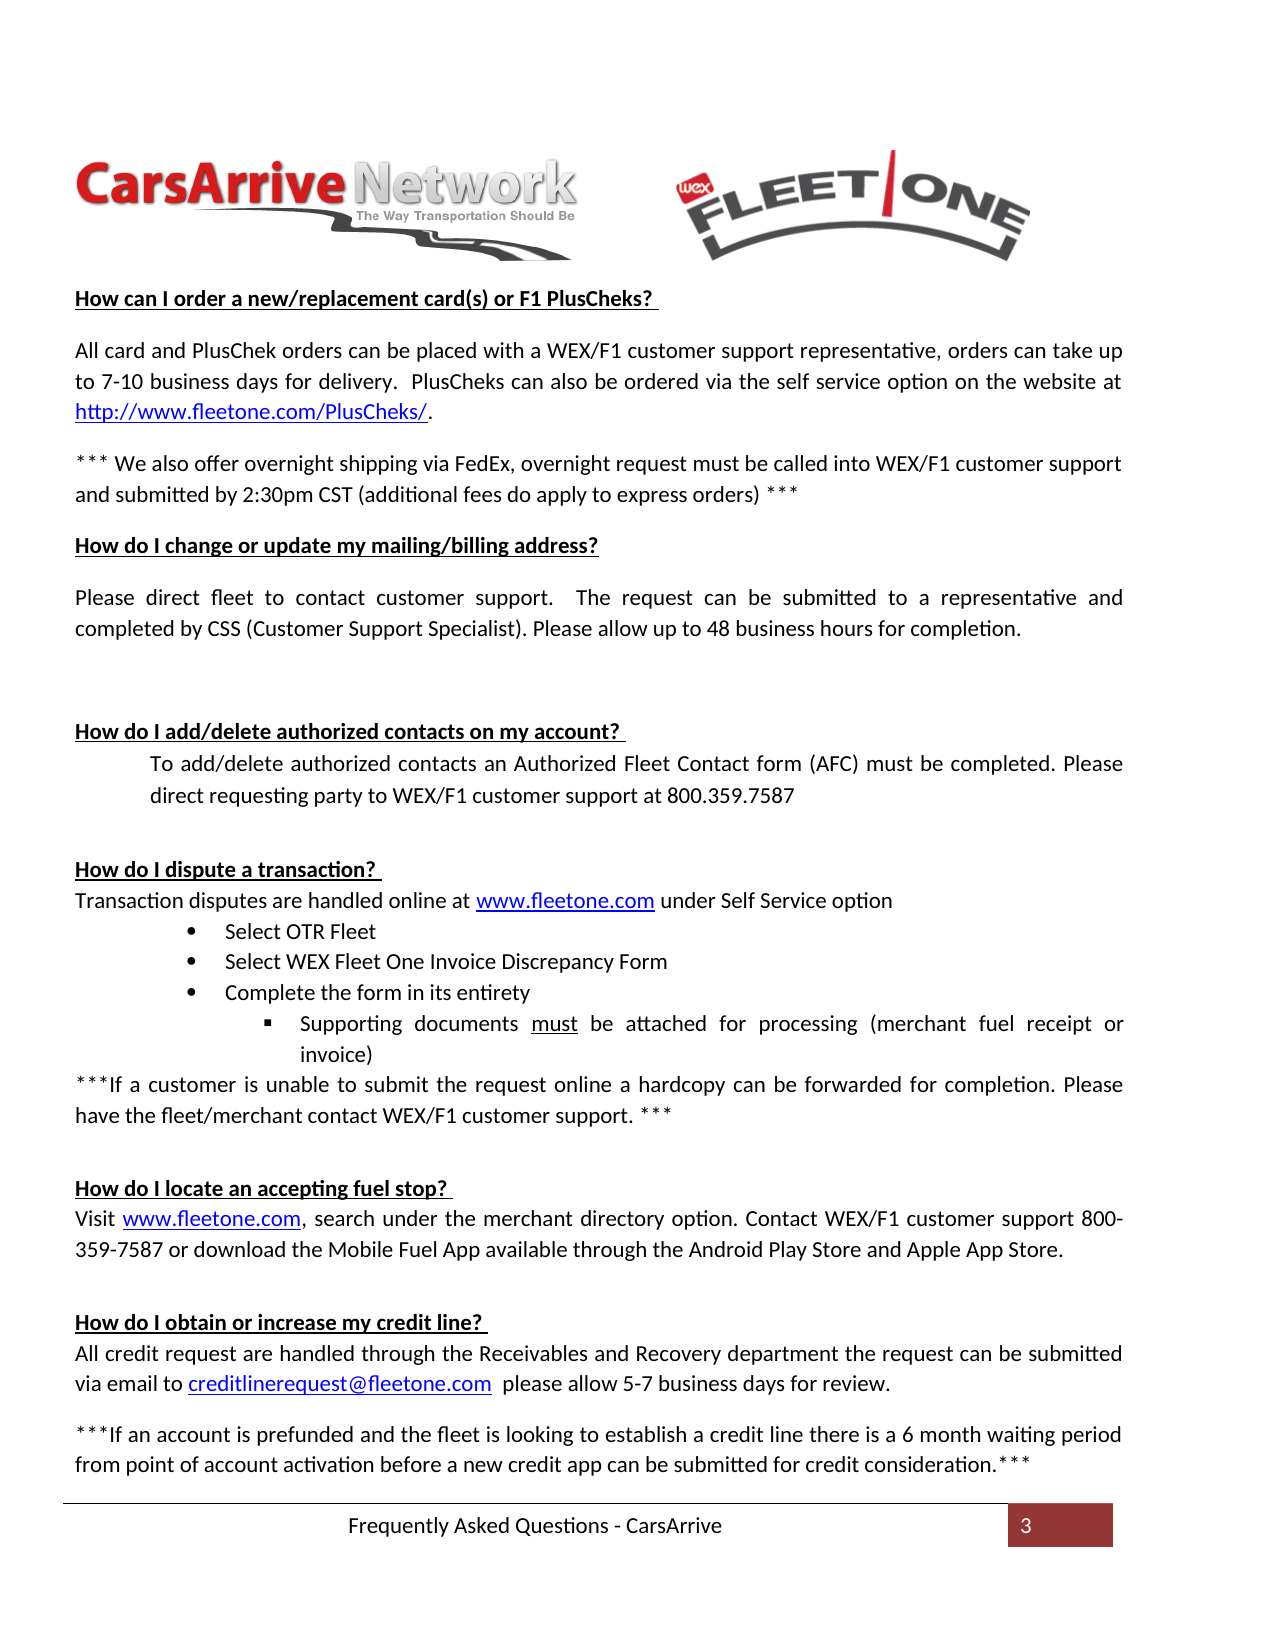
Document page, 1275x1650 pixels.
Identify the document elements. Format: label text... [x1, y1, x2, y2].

text How do I change or update my mailing/billing address? [75, 531, 1125, 559]
text All card and PlusChek orders can be placed with a WEX/F1 customer support representative, orders can take up to 7-10 business days for delivery. PlusCheks can also be ordered via the self service option on the website at http://www.fleetone.com/PlusCheks/. [75, 336, 1125, 426]
list Supporting documents must be attached for processing (merchant fuel receipt or invoice) [262, 1009, 1125, 1068]
text Transaction disputes are handled online at www.fleetone.com under Self Service option [75, 886, 1125, 914]
picture [676, 150, 1031, 261]
text How do I dispute a transaction? [75, 855, 1125, 883]
text ***If a customer is unable to submit the request online a hardcopy can be forwarded for completion. Please have the fleet/merchant contact WEX/F1 customer support. *** [75, 1070, 1125, 1129]
text How do I obtain or increase my credit line? [75, 1308, 1125, 1336]
text How can I order a new/replacement card(s) or F1 PlusCheks? [75, 284, 1125, 312]
picture [75, 158, 579, 261]
text All credit request are handled through the Receivables and Recovery department the request can be submitted via email to creditlinerequest@fleetone.com please allow 5-7 business days for review. [75, 1339, 1125, 1397]
list Select OTR Fleet [187, 917, 1125, 945]
text Please direct fleet to contact customer support. The request can be submitted to a representative and completed by CSS (Customer Support Specialist). Please allow up to 48 business hours for completion. [75, 583, 1125, 642]
text Visit www.fleetone.com, search under the merchant directory option. Contact WEX/F1 customer support 800-359-7587 or download the Mobile Fuel App available through the Android Play Store and Apple App Store. [75, 1204, 1125, 1263]
text ***If an account is prefunded and the fleet is looking to establish a credit line there is a 6 month waiting period from point of account activation before a new credit app can be submitted for credit consideration.*** [75, 1420, 1125, 1478]
text *** We also offer overnight shipping via FedEx, overnight request must be called into WEX/F1 customer support and submitted by 2:30pm CST (additional fees do apply to express orders) *** [75, 449, 1125, 508]
text How do I add/delete authorized contacts on my account? [75, 717, 1125, 745]
list Select WEX Fleet One Invoice Discrepancy Form [187, 947, 1125, 976]
list Complete the form in its entirety [187, 978, 1125, 1006]
list To add/delete authorized contacts an Authorized Fleet Contact form (AFC) must be completed. Please direct requesting party to WEX/F1 customer support at 800.359.7587 [150, 749, 1125, 809]
text How do I locate an accepting fuel stop? [75, 1174, 1125, 1202]
